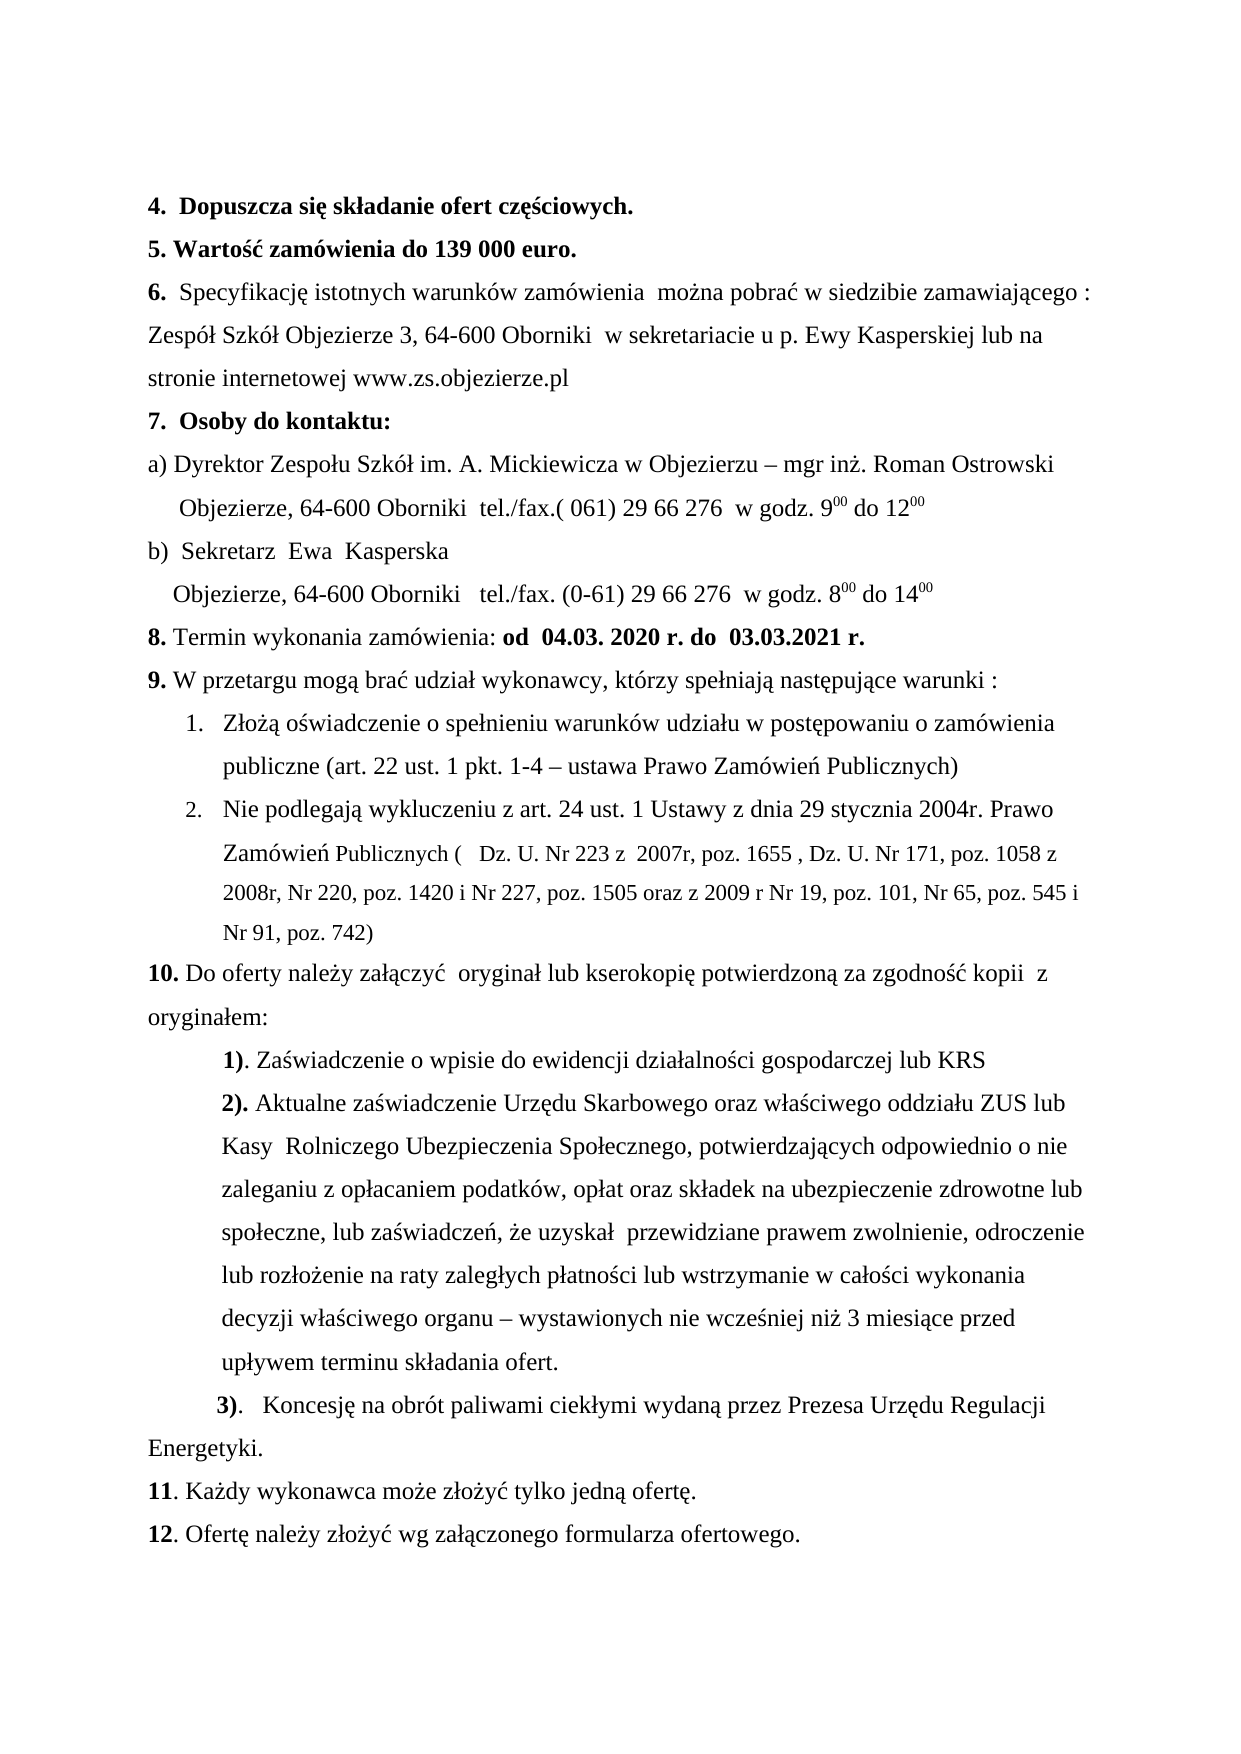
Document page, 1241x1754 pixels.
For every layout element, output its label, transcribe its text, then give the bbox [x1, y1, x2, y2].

text a) Dyrektor Zespołu Szkół im. A. Mickiewicza w Objezierzu – mgr inż. Roman Ostrowski [148, 449, 1093, 478]
text 6. Specyfikację istotnych warunków zamówienia można pobrać w siedzibie zamawiającego : Zespół Szkół Objezierze 3, 64-600 Oborniki w sekretariacie u p. Ewy Kasperskiej lub na stronie internetowej www.zs.objezierze.pl [148, 277, 1093, 392]
text 2). Aktualne zaświadczenie Urzędu Skarbowego oraz właściwego oddziału ZUS lub Kasy Rolniczego Ubezpieczenia Społecznego, potwierdzających odpowiednio o nie zaleganiu z opłacaniem podatków, opłat oraz składek na ubezpieczenie zdrowotne lub społeczne, lub zaświadczeń, że uzyskał przewidziane prawem zwolnienie, odroczenie lub rozłożenie na raty zaległych płatności lub wstrzymanie w całości wykonania decyzji właściwego organu – wystawionych nie wcześniej niż 3 miesiące przed upływem terminu składania ofert. [221, 1088, 1093, 1375]
text 11. Każdy wykonawca może złożyć tylko jedną ofertę. [148, 1476, 1093, 1505]
text 12. Ofertę należy złożyć wg załączonego formularza ofertowego. [148, 1519, 1093, 1548]
text 4. Dopuszcza się składanie ofert częściowych. [148, 191, 1093, 219]
text b) Sekretarz Ewa Kasperska [148, 536, 1093, 564]
text Objezierze, 64-600 Oborniki tel./fax.( 061) 29 66 276 w godz. 900 do 1200 [148, 493, 1093, 521]
text 5. Wartość zamówienia do 139 000 euro. [148, 234, 1093, 263]
text 8. Termin wykonania zamówienia: od 04.03. 2020 r. do 03.03.2021 r. [148, 622, 1093, 651]
text Objezierze, 64-600 Oborniki tel./fax. (0-61) 29 66 276 w godz. 800 do 1400 [148, 579, 1093, 608]
list Złożą oświadczenie o spełnieniu warunków udziału w postępowaniu o zamówienia publiczne (art. 22 ust. 1 pkt. 1-4 – ustawa Prawo Zamówień Publicznych) [185, 708, 1093, 780]
list Nie podlegają wykluczeniu z art. 24 ust. 1 Ustawy z dnia 29 stycznia 2004r. Prawo Zamówień Publicznych ( Dz. U. Nr 223 z 2007r, poz. 1655 , Dz. U. Nr 171, poz. 1058 z 2008r, Nr 220, poz. 1420 i Nr 227, poz. 1505 oraz z 2009 r Nr 19, poz. 101, Nr 65, poz. 545 i Nr 91, poz. 742) [185, 794, 1093, 945]
text 10. Do oferty należy załączyć oryginał lub kserokopię potwierdzoną za zgodność kopii z oryginałem: [148, 958, 1093, 1030]
text 1). Zaświadczenie o wpisie do ewidencji działalności gospodarczej lub KRS [148, 1045, 1093, 1073]
text 3). Koncesję na obrót paliwami ciekłymi wydaną przez Prezesa Urzędu Regulacji Energetyki. [148, 1390, 1093, 1462]
text 7. Osoby do kontaktu: [148, 406, 1093, 435]
text 9. W przetargu mogą brać udział wykonawcy, którzy spełniają następujące warunki : [148, 665, 1093, 694]
